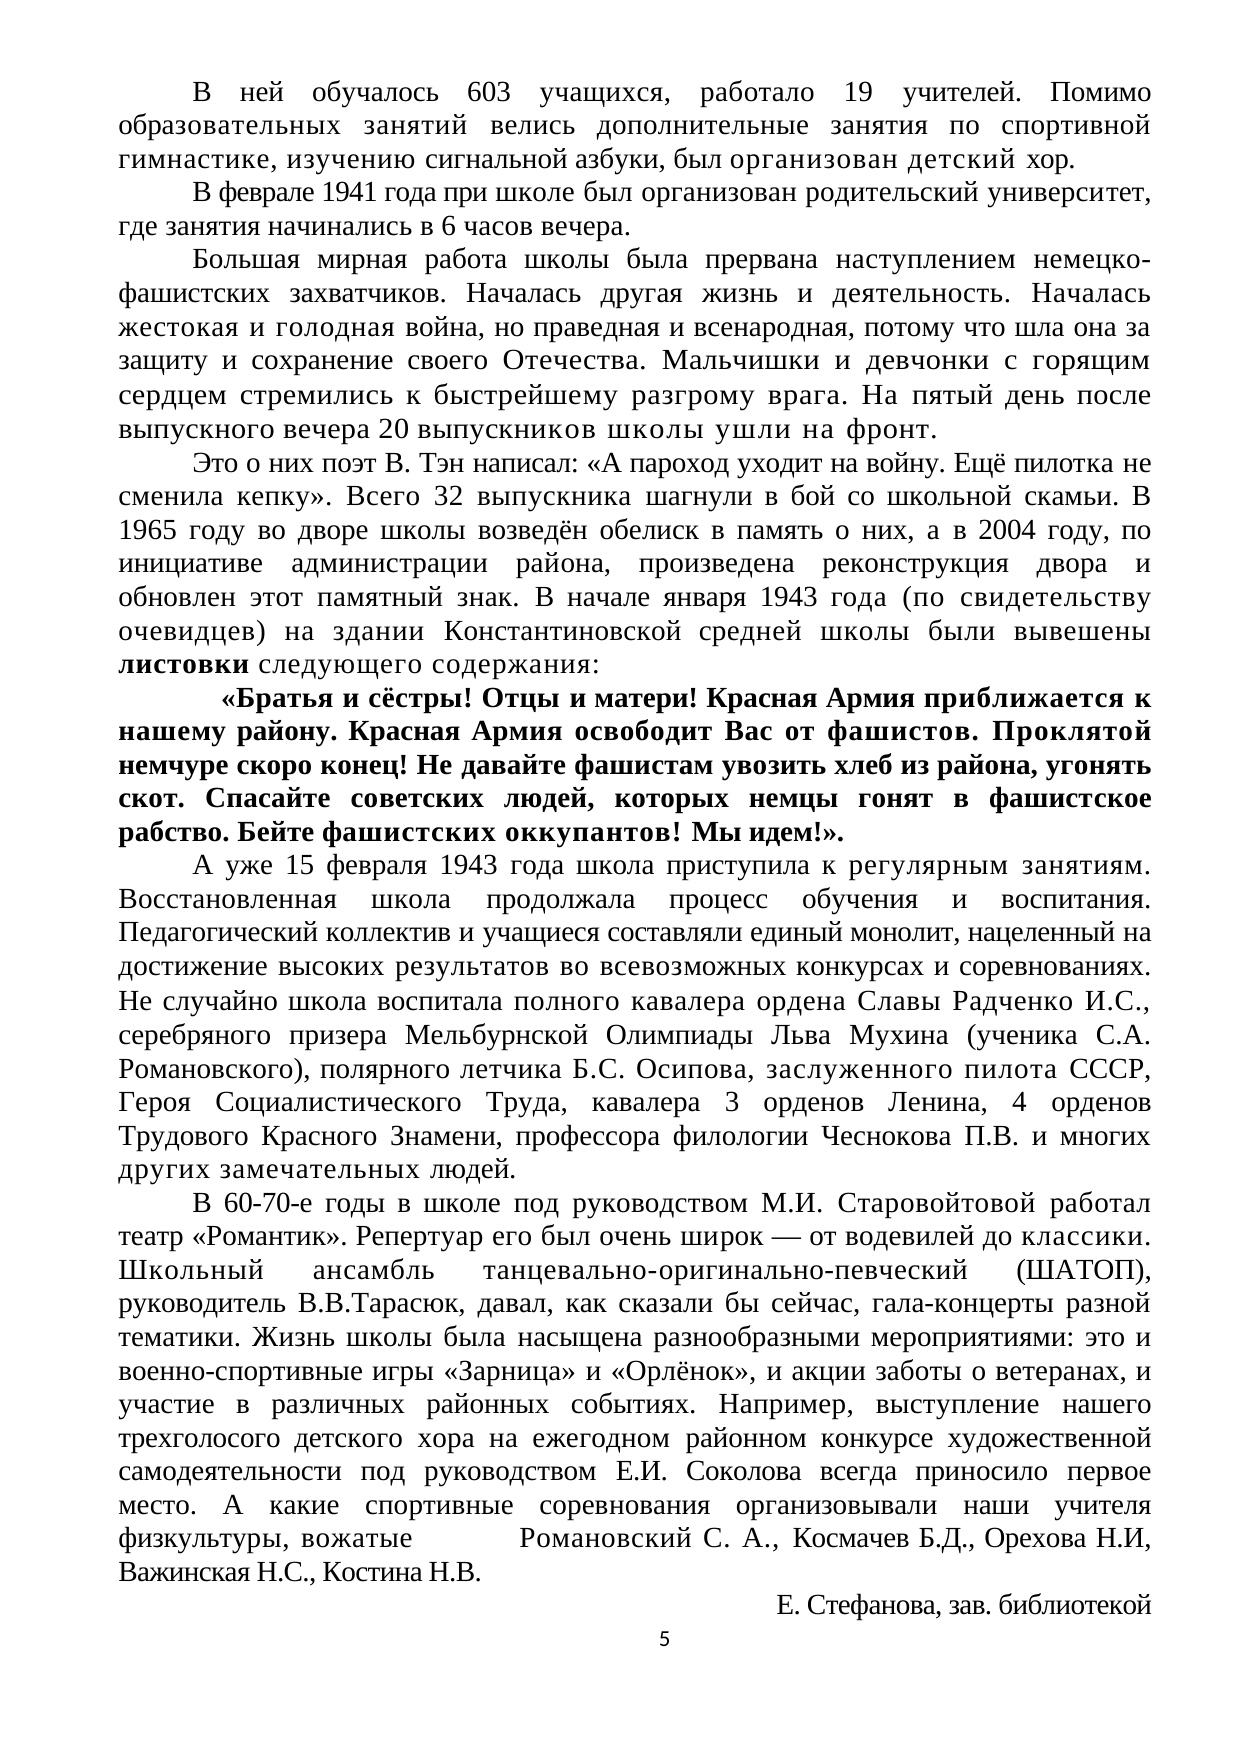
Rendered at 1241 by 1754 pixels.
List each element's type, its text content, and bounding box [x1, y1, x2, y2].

text Большая мирная работа школы была прервана наступлением немецко-фашистских захватчиков. Началась другая жизнь и деятельность. Началась жестокая и голодная война, но праведная и всенародная, потому что шла она за защиту и сохранение своего Отечества. Мальчишки и девчонки с горящим сердцем стремились к быстрейшему разгрому врага. На пятый день после выпускного вечера 20 выпускников школы ушли на фронт. [118, 242, 1152, 445]
text Это о них поэт В. Тэн написал: «А пароход уходит на войну. Ещё пилотка не сменила кепку». Всего 32 выпускника шагнули в бой со школьной скамьи. В 1965 году во дворе школы возведён обелиск в память о них, а в 2004 году, по инициативе администрации района, произведена реконструкция двора и обновлен этот памятный знак. В начале января 1943 года (по свидетельству очевидцев) на здании Константиновской средней школы были вывешены листовки следующего содержания: [118, 445, 1152, 680]
text В феврале 1941 года при школе был организован родительский университет, где занятия начинались в 6 часов вечера. [118, 174, 1152, 242]
text А уже 15 февраля 1943 года школа приступила к регулярным занятиям. Восстановленная школа продолжала процесс обучения и воспитания. Педагогический коллектив и учащиеся составляли единый монолит, нацеленный на достижение высоких результатов во всевозможных конкурсах и соревнованиях. Не случайно школа воспитала полного кавалера ордена Славы Радченко И.С., серебряного призера Мельбурнской Олимпиады Льва Мухина (ученика С.А. Романовского), полярного летчика Б.С. Осипова, заслуженного пилота СССР, Героя Социалистического Труда, кавалера 3 орденов Ленина, 4 орденов Трудового Красного Знамени, профессора филологии Чеснокова П.В. и многих других замечательных людей. [118, 847, 1152, 1185]
text В 60-70-е годы в школе под руководством М.И. Старовойтовой работал театр «Романтик». Репертуар его был очень широк — от водевилей до классики. Школьный ансамбль танцевально-оригинально-певческий (ШАТОП), руководитель В.В.Тарасюк, давал, как сказали бы сейчас, гала-концерты разной тематики. Жизнь школы была насыщена разнообразными мероприятиями: это и военно-спортивные игры «Зарница» и «Орлёнок», и акции заботы о ветеранах, и участие в различных районных событиях. Например, выступление нашего трехголосого детского хора на ежегодном районном конкурсе художественной самодеятельности под руководством Е.И. Соколова всегда приносило первое место. А какие спортивные соревнования организовывали наши учителя физкультуры, вожатые Романовский С. А., Космачев Б.Д., Орехова Н.И, Важинская Н.С., Костина Н.В. [118, 1185, 1152, 1587]
text Е. Стефанова, зав. библиотекой [177, 1587, 1152, 1621]
text «Братья и сёстры! Отцы и матери! Красная Армия приближается к нашему району. Красная Армия освободит Вас от фашистов. Проклятой немчуре скоро конец! Не давайте фашистам увозить хлеб из района, угонять скот. Спасайте советских людей, которых немцы гонят в фашистское рабство. Бейте фашистских оккупантов! Мы идем!». [118, 680, 1152, 847]
text В ней обучалось 603 учащихся, работало 19 учителей. Помимо образовательных занятий велись дополнительные занятия по спортивной гимнастике, изучению сигнальной азбуки, был организован детский хор. [118, 74, 1152, 174]
